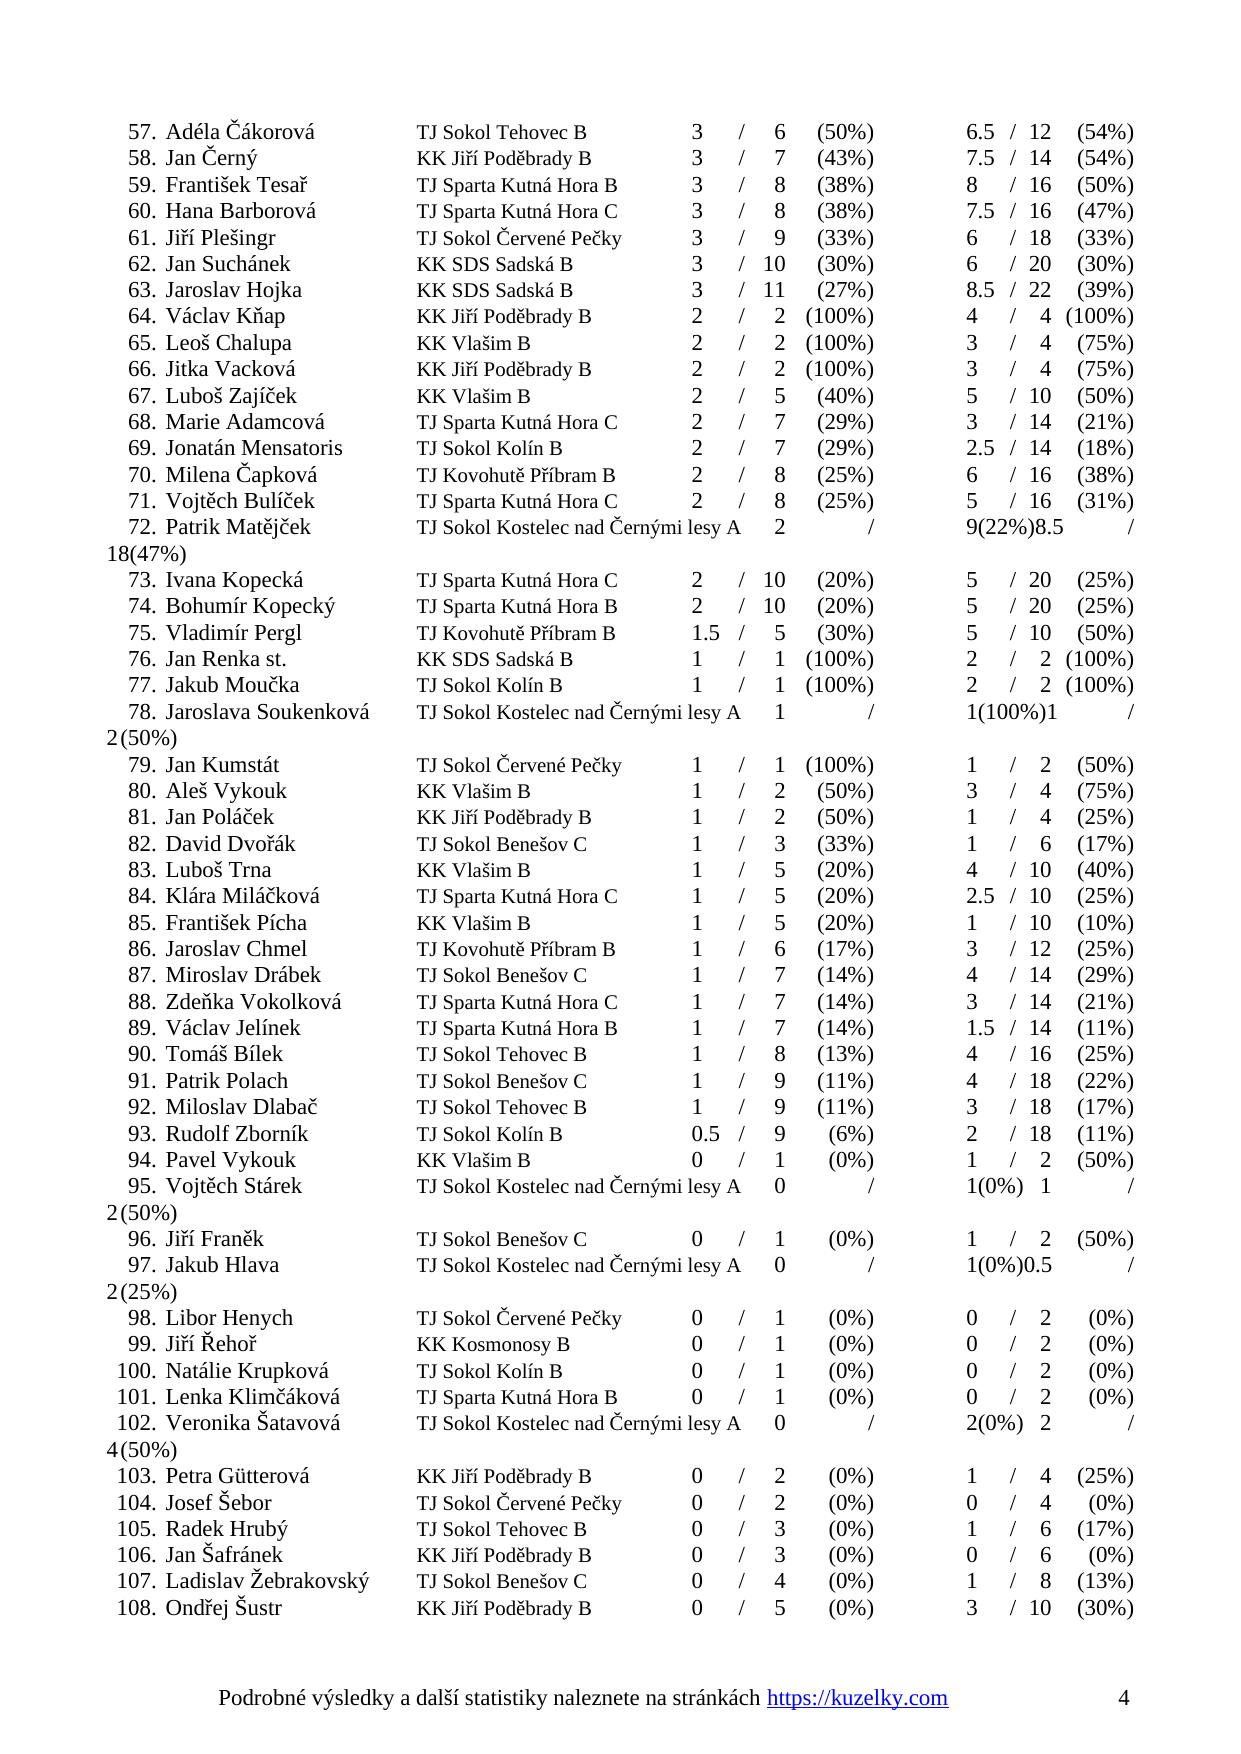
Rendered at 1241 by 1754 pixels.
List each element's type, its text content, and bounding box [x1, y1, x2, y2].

text 75. Vladimír Pergl TJ Kovohutě Příbram B 1.5 / 5 (30%) 5 / 10 (50%) [106, 619, 1134, 645]
text 97. Jakub Hlava TJ Sokol Kostelec nad Černými lesy A 0 / 1 (0%) 0.5 / 2 (25%) [106, 1251, 1134, 1304]
text 78. Jaroslava Soukenková TJ Sokol Kostelec nad Černými lesy A 1 / 1 (100%) 1 / 2 (50%) [106, 698, 1134, 751]
text 68. Marie Adamcová TJ Sparta Kutná Hora C 2 / 7 (29%) 3 / 14 (21%) [106, 408, 1134, 434]
text 90. Tomáš Bílek TJ Sokol Tehovec B 1 / 8 (13%) 4 / 16 (25%) [106, 1041, 1134, 1067]
text 63. Jaroslav Hojka KK SDS Sadská B 3 / 11 (27%) 8.5 / 22 (39%) [106, 276, 1134, 303]
text 82. David Dvořák TJ Sokol Benešov C 1 / 3 (33%) 1 / 6 (17%) [106, 830, 1134, 856]
text 102. Veronika Šatavová TJ Sokol Kostelec nad Černými lesy A 0 / 2 (0%) 2 / 4 (50%) [106, 1409, 1134, 1462]
text 60. Hana Barborová TJ Sparta Kutná Hora C 3 / 8 (38%) 7.5 / 16 (47%) [106, 197, 1134, 223]
text 96. Jiří Franěk TJ Sokol Benešov C 0 / 1 (0%) 1 / 2 (50%) [106, 1225, 1134, 1251]
text 85. František Pícha KK Vlašim B 1 / 5 (20%) 1 / 10 (10%) [106, 909, 1134, 935]
text 70. Milena Čapková TJ Kovohutě Příbram B 2 / 8 (25%) 6 / 16 (38%) [106, 461, 1134, 487]
text 100. Natálie Krupková TJ Sokol Kolín B 0 / 1 (0%) 0 / 2 (0%) [106, 1357, 1134, 1383]
text 58. Jan Černý KK Jiří Poděbrady B 3 / 7 (43%) 7.5 / 14 (54%) [106, 144, 1134, 171]
text 65. Leoš Chalupa KK Vlašim B 2 / 2 (100%) 3 / 4 (75%) [106, 329, 1134, 355]
text 87. Miroslav Drábek TJ Sokol Benešov C 1 / 7 (14%) 4 / 14 (29%) [106, 961, 1134, 988]
text 62. Jan Suchánek KK SDS Sadská B 3 / 10 (30%) 6 / 20 (30%) [106, 250, 1134, 276]
text 57. Adéla Čákorová TJ Sokol Tehovec B 3 / 6 (50%) 6.5 / 12 (54%) [106, 118, 1134, 144]
text 89. Václav Jelínek TJ Sparta Kutná Hora B 1 / 7 (14%) 1.5 / 14 (11%) [106, 1014, 1134, 1041]
text 67. Luboš Zajíček KK Vlašim B 2 / 5 (40%) 5 / 10 (50%) [106, 382, 1134, 408]
text 59. František Tesař TJ Sparta Kutná Hora B 3 / 8 (38%) 8 / 16 (50%) [106, 171, 1134, 197]
text 106. Jan Šafránek KK Jiří Poděbrady B 0 / 3 (0%) 0 / 6 (0%) [106, 1541, 1134, 1568]
text 66. Jitka Vacková KK Jiří Poděbrady B 2 / 2 (100%) 3 / 4 (75%) [106, 355, 1134, 382]
text 64. Václav Kňap KK Jiří Poděbrady B 2 / 2 (100%) 4 / 4 (100%) [106, 303, 1134, 329]
text 105. Radek Hrubý TJ Sokol Tehovec B 0 / 3 (0%) 1 / 6 (17%) [106, 1515, 1134, 1541]
text 93. Rudolf Zborník TJ Sokol Kolín B 0.5 / 9 (6%) 2 / 18 (11%) [106, 1119, 1134, 1146]
text 95. Vojtěch Stárek TJ Sokol Kostelec nad Černými lesy A 0 / 1 (0%) 1 / 2 (50%) [106, 1172, 1134, 1225]
text 91. Patrik Polach TJ Sokol Benešov C 1 / 9 (11%) 4 / 18 (22%) [106, 1067, 1134, 1093]
text 101. Lenka Klimčáková TJ Sparta Kutná Hora B 0 / 1 (0%) 0 / 2 (0%) [106, 1383, 1134, 1409]
text 77. Jakub Moučka TJ Sokol Kolín B 1 / 1 (100%) 2 / 2 (100%) [106, 672, 1134, 698]
text 76. Jan Renka st. KK SDS Sadská B 1 / 1 (100%) 2 / 2 (100%) [106, 645, 1134, 672]
text 73. Ivana Kopecká TJ Sparta Kutná Hora C 2 / 10 (20%) 5 / 20 (25%) [106, 566, 1134, 592]
text 86. Jaroslav Chmel TJ Kovohutě Příbram B 1 / 6 (17%) 3 / 12 (25%) [106, 935, 1134, 961]
text 74. Bohumír Kopecký TJ Sparta Kutná Hora B 2 / 10 (20%) 5 / 20 (25%) [106, 592, 1134, 619]
text 92. Miloslav Dlabač TJ Sokol Tehovec B 1 / 9 (11%) 3 / 18 (17%) [106, 1093, 1134, 1119]
text 108. Ondřej Šustr KK Jiří Poděbrady B 0 / 5 (0%) 3 / 10 (30%) [106, 1594, 1134, 1620]
text 84. Klára Miláčková TJ Sparta Kutná Hora C 1 / 5 (20%) 2.5 / 10 (25%) [106, 882, 1134, 909]
text 61. Jiří Plešingr TJ Sokol Červené Pečky 3 / 9 (33%) 6 / 18 (33%) [106, 223, 1134, 250]
text 80. Aleš Vykouk KK Vlašim B 1 / 2 (50%) 3 / 4 (75%) [106, 777, 1134, 803]
text 83. Luboš Trna KK Vlašim B 1 / 5 (20%) 4 / 10 (40%) [106, 856, 1134, 882]
text 103. Petra Gütterová KK Jiří Poděbrady B 0 / 2 (0%) 1 / 4 (25%) [106, 1462, 1134, 1488]
text 81. Jan Poláček KK Jiří Poděbrady B 1 / 2 (50%) 1 / 4 (25%) [106, 803, 1134, 830]
text 98. Libor Henych TJ Sokol Červené Pečky 0 / 1 (0%) 0 / 2 (0%) [106, 1304, 1134, 1330]
text 71. Vojtěch Bulíček TJ Sparta Kutná Hora C 2 / 8 (25%) 5 / 16 (31%) [106, 487, 1134, 513]
text 94. Pavel Vykouk KK Vlašim B 0 / 1 (0%) 1 / 2 (50%) [106, 1146, 1134, 1172]
text 88. Zdeňka Vokolková TJ Sparta Kutná Hora C 1 / 7 (14%) 3 / 14 (21%) [106, 988, 1134, 1014]
text 72. Patrik Matějček TJ Sokol Kostelec nad Černými lesy A 2 / 9 (22%) 8.5 / 18 (47%) [106, 513, 1134, 566]
text 79. Jan Kumstát TJ Sokol Červené Pečky 1 / 1 (100%) 1 / 2 (50%) [106, 751, 1134, 777]
text 99. Jiří Řehoř KK Kosmonosy B 0 / 1 (0%) 0 / 2 (0%) [106, 1330, 1134, 1357]
text 69. Jonatán Mensatoris TJ Sokol Kolín B 2 / 7 (29%) 2.5 / 14 (18%) [106, 434, 1134, 461]
text 107. Ladislav Žebrakovský TJ Sokol Benešov C 0 / 4 (0%) 1 / 8 (13%) [106, 1568, 1134, 1594]
text 104. Josef Šebor TJ Sokol Červené Pečky 0 / 2 (0%) 0 / 4 (0%) [106, 1488, 1134, 1515]
